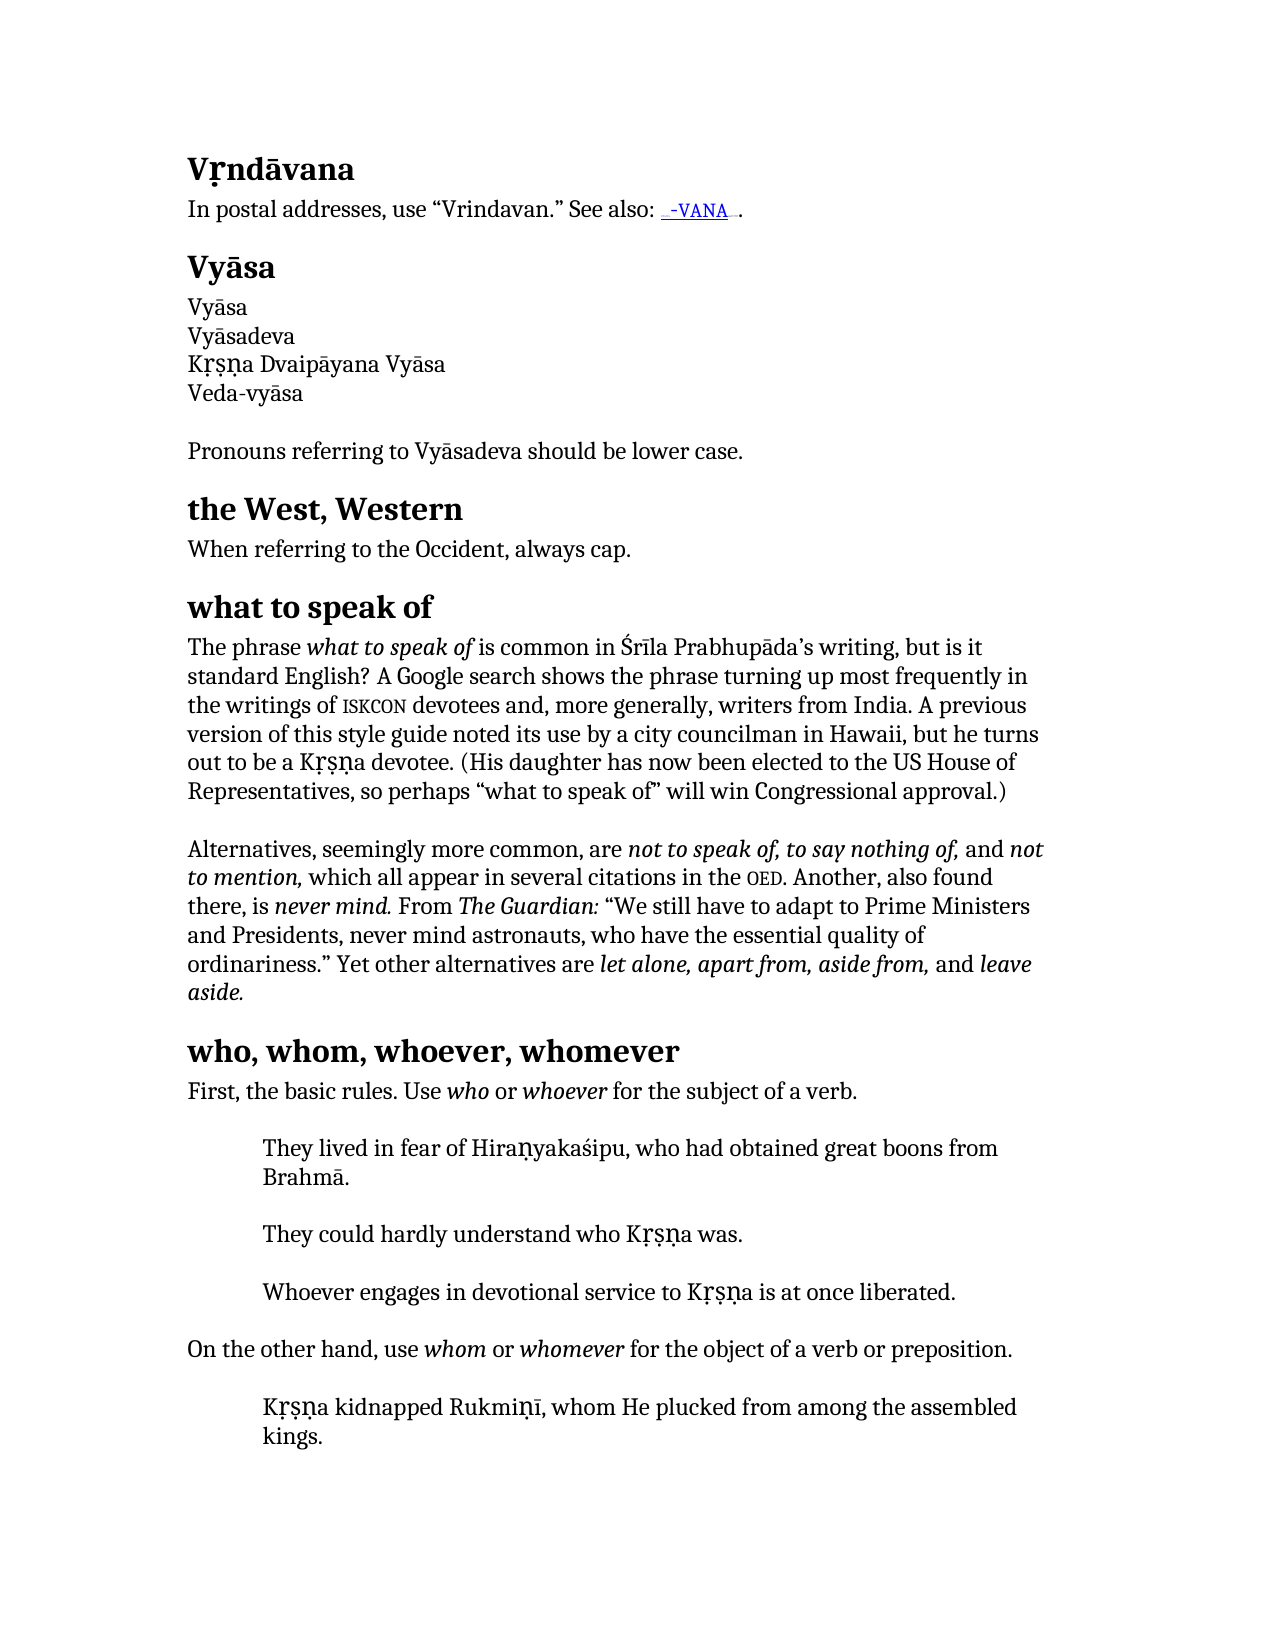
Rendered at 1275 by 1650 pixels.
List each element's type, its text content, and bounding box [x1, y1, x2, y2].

subtitle what to speak of [187, 589, 1050, 627]
text Whoever engages in devotional service to Kṛṣṇa is at once liberated. [262, 1278, 1050, 1307]
text Veda-vyāsa [187, 379, 1050, 408]
text Vyāsa [187, 293, 1050, 322]
subtitle the West, Western [187, 490, 1050, 529]
text Vyāsadeva [187, 322, 1050, 350]
subtitle Vṛndāvana [187, 150, 1050, 188]
text First, the basic rules. Use who or whoever for the subject of a verb. [187, 1077, 1050, 1105]
subtitle who, whom, whoever, whomever [187, 1032, 1050, 1070]
text When referring to the Occident, always cap. [187, 535, 1050, 564]
text Pronouns referring to Vyāsadeva should be lower case. [187, 437, 1050, 465]
text The phrase what to speak of is common in Śrīla Prabhupāda’s writing, but is it standard English? A Google search shows the phrase turning up most frequently in the writings of iskcon devotees and, more generally, writers from . A previous version of this style guide noted its use by a city councilman in Hawaii, but he turns out to be a Kṛṣṇa devotee. (His daughter has now been elected to the US House of Representatives, so perhaps “what to speak of” will win Congressional approval.) [187, 633, 1050, 806]
text They could hardly understand who Kṛṣṇa was. [262, 1220, 1050, 1249]
text Kṛṣṇa kidnapped Rukmiṇī, whom He plucked from among the assembled kings. [262, 1393, 1050, 1450]
text Alternatives, seemingly more common, are not to speak of, to say nothing of, and not to mention, which all appear in several citations in the oed. Another, also found there, is never mind. From The Guardian: “We still have to adapt to Prime Ministers and Presidents, never mind astronauts, who have the essential quality of ordinariness.” Yet other alternatives are let alone, apart from, aside from, and leave aside. [187, 834, 1050, 1007]
text In postal addresses, use “Vrindavan.” See also: 77TU7TU-vanaUU7T7T7T. [187, 194, 1050, 223]
text Kṛṣṇa Dvaipāyana Vyāsa [187, 350, 1050, 379]
subtitle Vyāsa [187, 248, 1050, 287]
text On the other hand, use whom or whomever for the object of a verb or preposition. [187, 1335, 1050, 1364]
text They lived in fear of Hiraṇyakaśipu, who had obtained great boons from Brahmā. [262, 1134, 1050, 1192]
